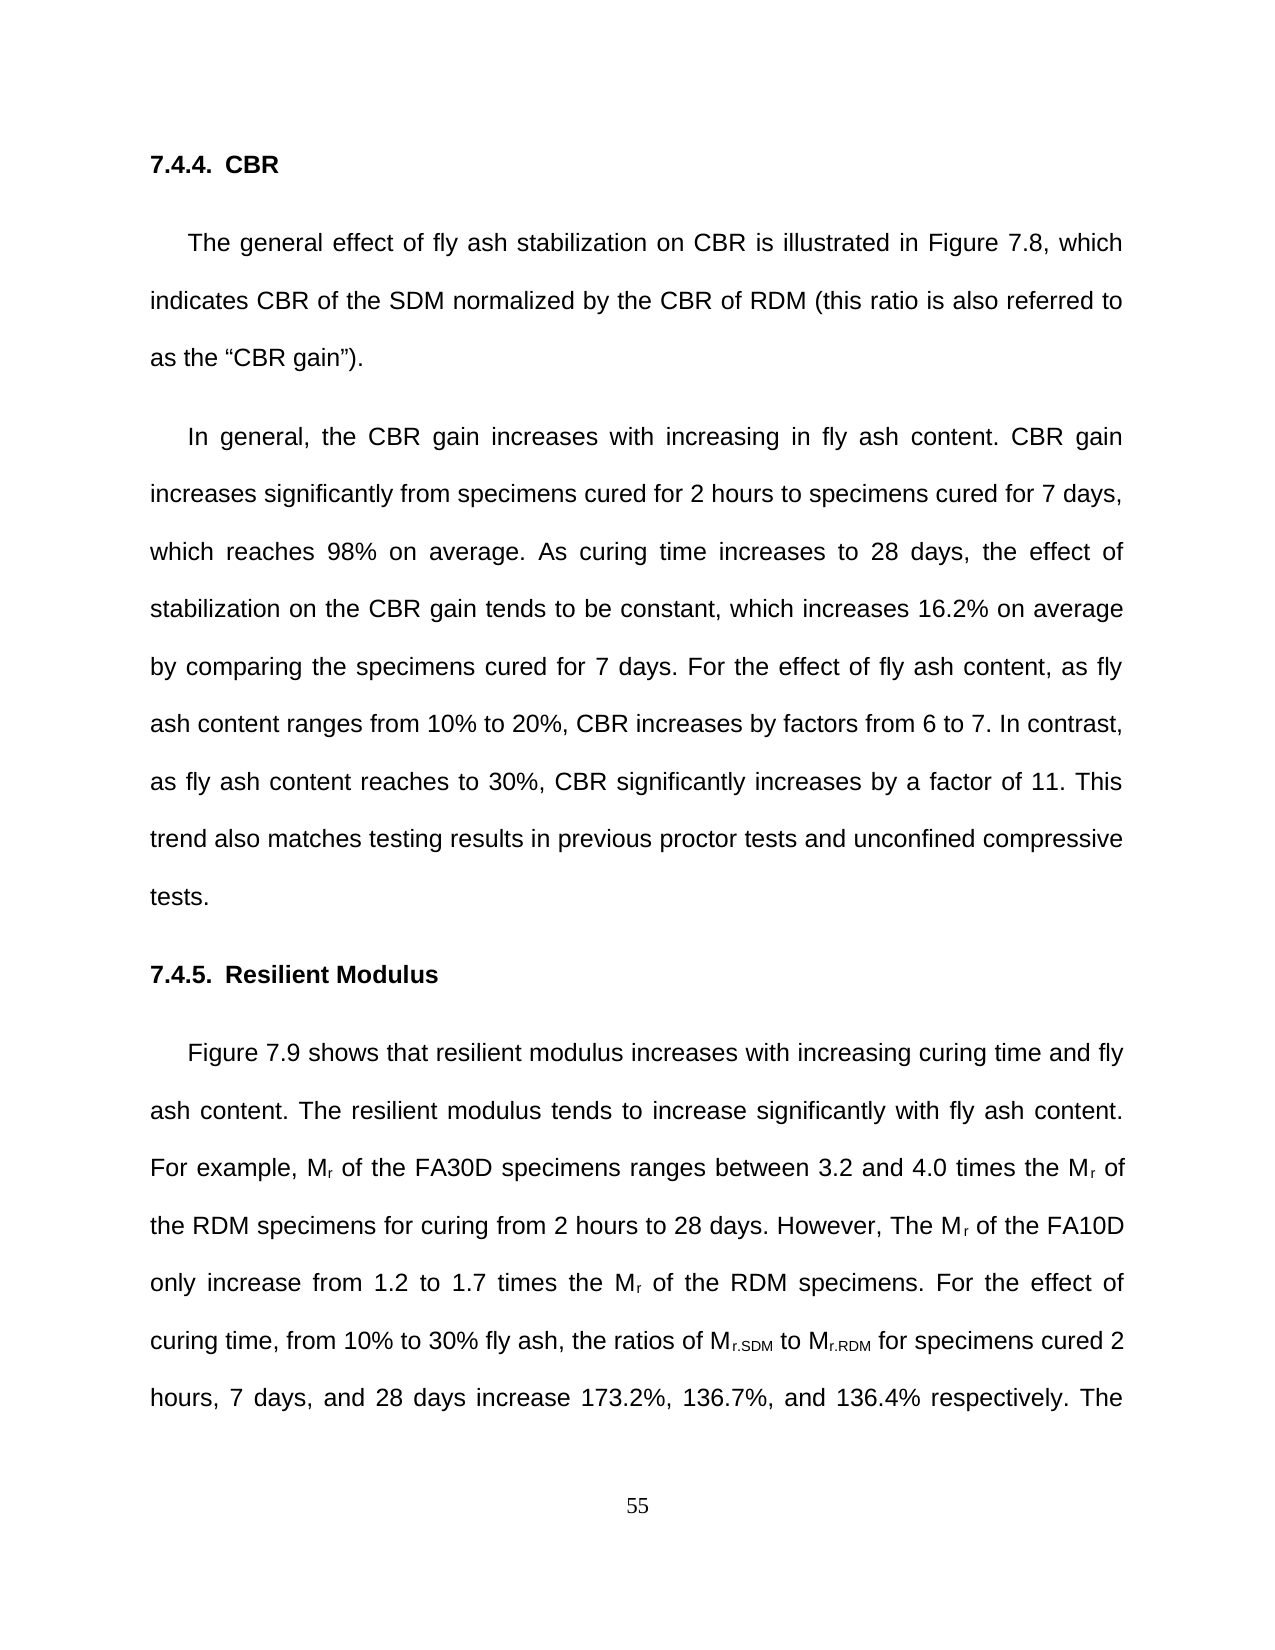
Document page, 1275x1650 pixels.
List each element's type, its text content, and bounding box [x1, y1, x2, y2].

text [150, 1038, 1125, 1412]
list CBR [150, 150, 1125, 179]
text The general effect of fly ash stabilization on CBR is illustrated in Figure 7.8, which indicates CBR of the SDM normalized by the CBR of RDM (this ratio is also referred to as the “CBR gain”). [150, 228, 1125, 372]
list Resilient Modulus [150, 960, 1125, 989]
text In general, the CBR gain increases with increasing in fly ash content. CBR gain increases significantly from specimens cured for 2 hours to specimens cured for 7 days, which reaches 98% on average. As curing time increases to 28 days, the effect of stabilization on the CBR gain tends to be constant, which increases 16.2% on average by comparing the specimens cured for 7 days. For the effect of fly ash content, as fly ash content ranges from 10% to 20%, CBR increases by factors from 6 to 7. In contrast, as fly ash content reaches to 30%, CBR significantly increases by a factor of 11. This trend also matches testing results in previous proctor tests and unconfined compressive tests. [150, 422, 1125, 910]
